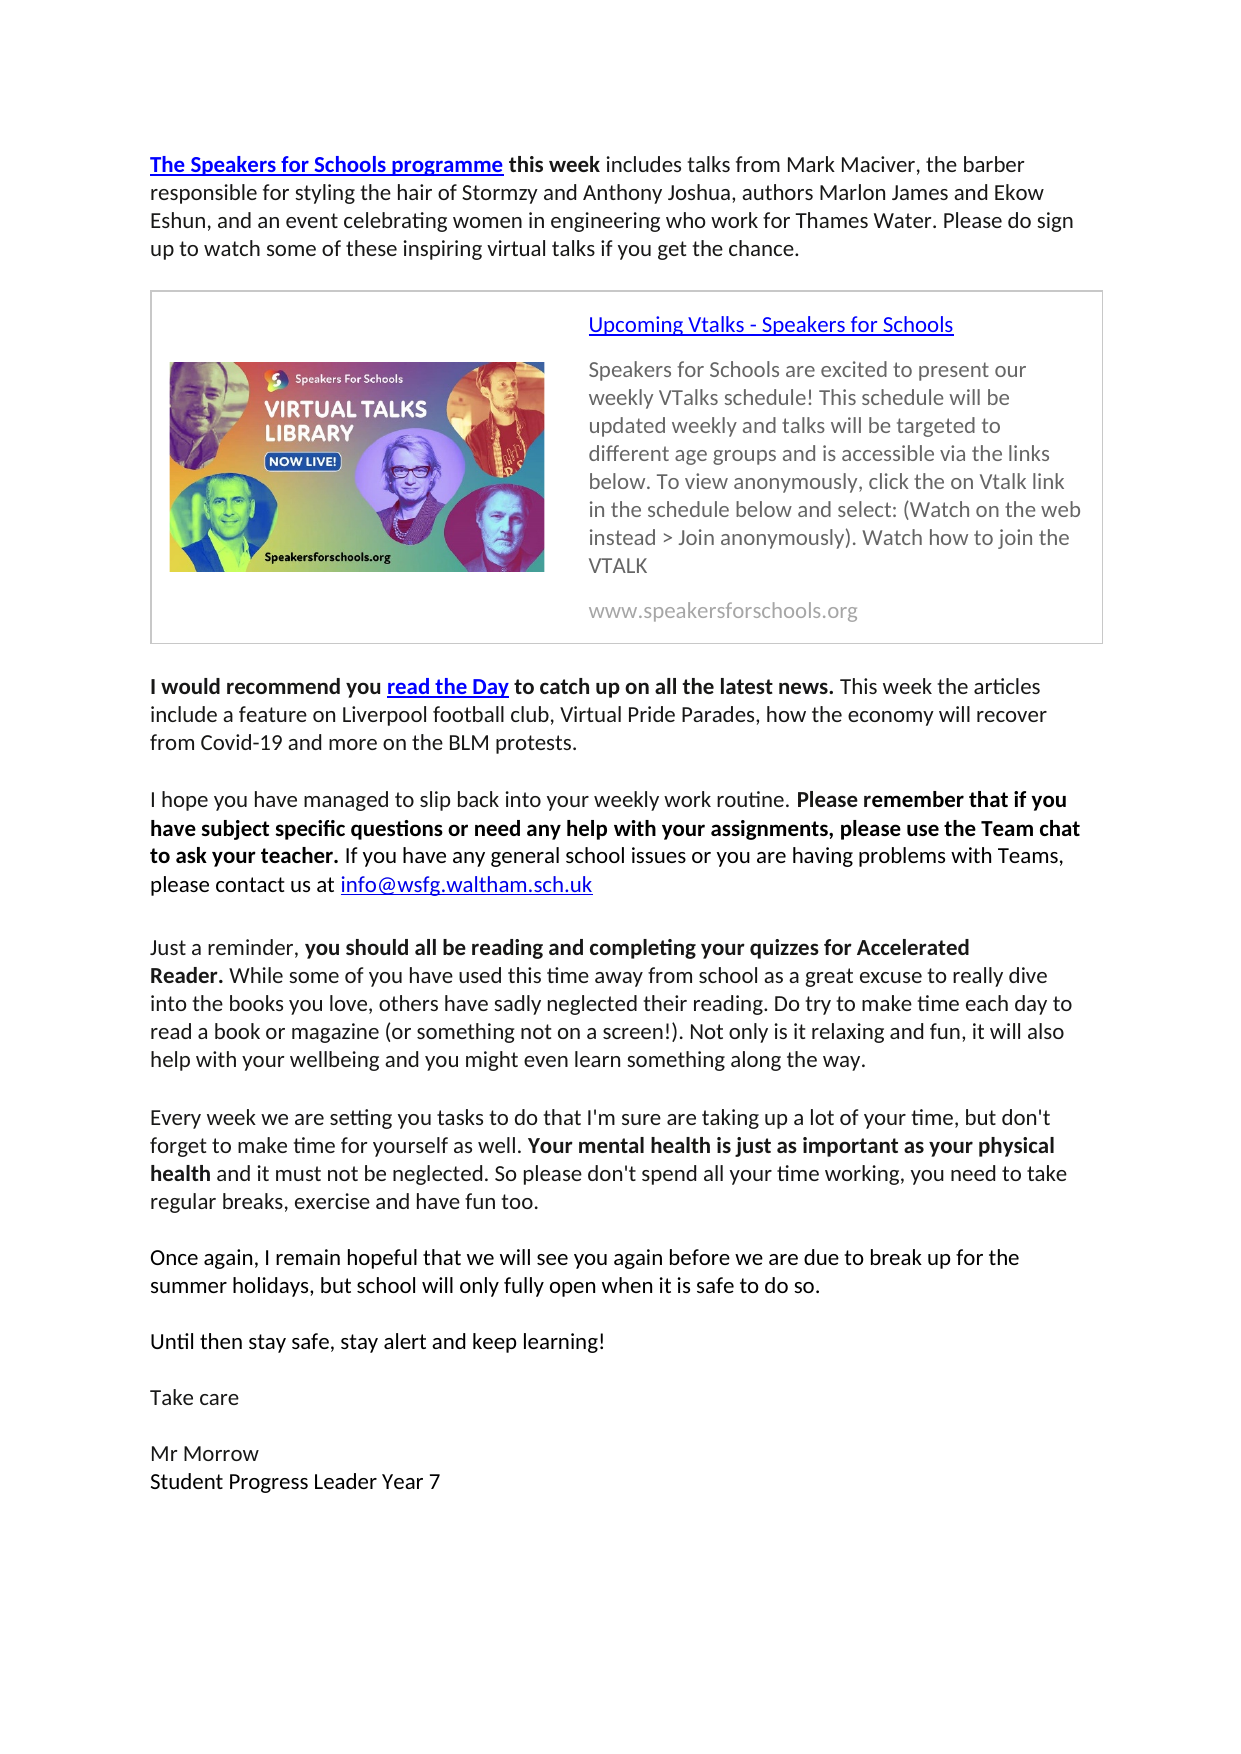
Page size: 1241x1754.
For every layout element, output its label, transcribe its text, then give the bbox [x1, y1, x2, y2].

text I would recommend you read the Day to catch up on all the latest news. This week the articles include a feature on Liverpool football club, Virtual Pride Parades, how the economy will recover from Covid-19 and more on the BLM protests. [578, 672, 1090, 756]
picture [169, 362, 545, 572]
text Take care [150, 1383, 1090, 1411]
table_header Upcoming Vtalks - Speakers for Schools Speakers for Schools are excited to present our weekly VTalks schedule! This schedule will be updated weekly and talks will be targeted to different age groups and is accessible via the links below. To view anonymously, click the on Vtalk link in the schedule below and select: (Watch on the web instead > Join anonymously). Watch how to join the VTALK www.speakersforschools.org [570, 292, 1102, 643]
table_header [152, 292, 569, 643]
text Until then stay safe, stay alert and keep learning! [150, 1327, 1090, 1355]
text Every week we are setting you tasks to do that I'm sure are taking up a lot of your time, but don't forget to make time for yourself as well. Your mental health is just as important as your physical health and it must not be neglected. So please don't spend all your time working, you need to take regular breaks, exercise and have fun too. [150, 1103, 1090, 1215]
text I hope you have managed to slip back into your weekly work routine. Please remember that if you have subject specific questions or need any help with your assignments, please use the Team chat to ask your teacher. If you have any general school issues or you are having problems with Teams, please contact us at info@wsfg.waltham.sch.uk [150, 786, 1090, 898]
text Mr Morrow [150, 1439, 1090, 1467]
text The Speakers for Schools programme this week includes talks from Mark Maciver, the barber responsible for styling the hair of Stormzy and Anthony Joshua, authors Marlon James and Ekow Eshun, and an event celebrating women in engineering who work for Thames Water. Please do sign up to watch some of these inspiring virtual talks if you get the chance. [806, 150, 1090, 262]
text Just a reminder, you should all be reading and completing your quizzes for Accelerated Reader. While some of you have used this time away from school as a great excuse to really dive into the books you love, others have sadly neglected their reading. Do try to make time each day to read a book or magazine (or something not on a screen!). Not only is it relaxing and fun, it will also help with your wellbeing and you might even learn something along the way. [150, 933, 1090, 1073]
text Student Progress Leader Year 7 [150, 1467, 1090, 1495]
text Once again, I remain hopeful that we will see you again before we are due to break up for the summer holidays, but school will only fully open when it is safe to do so. [150, 1243, 1090, 1299]
